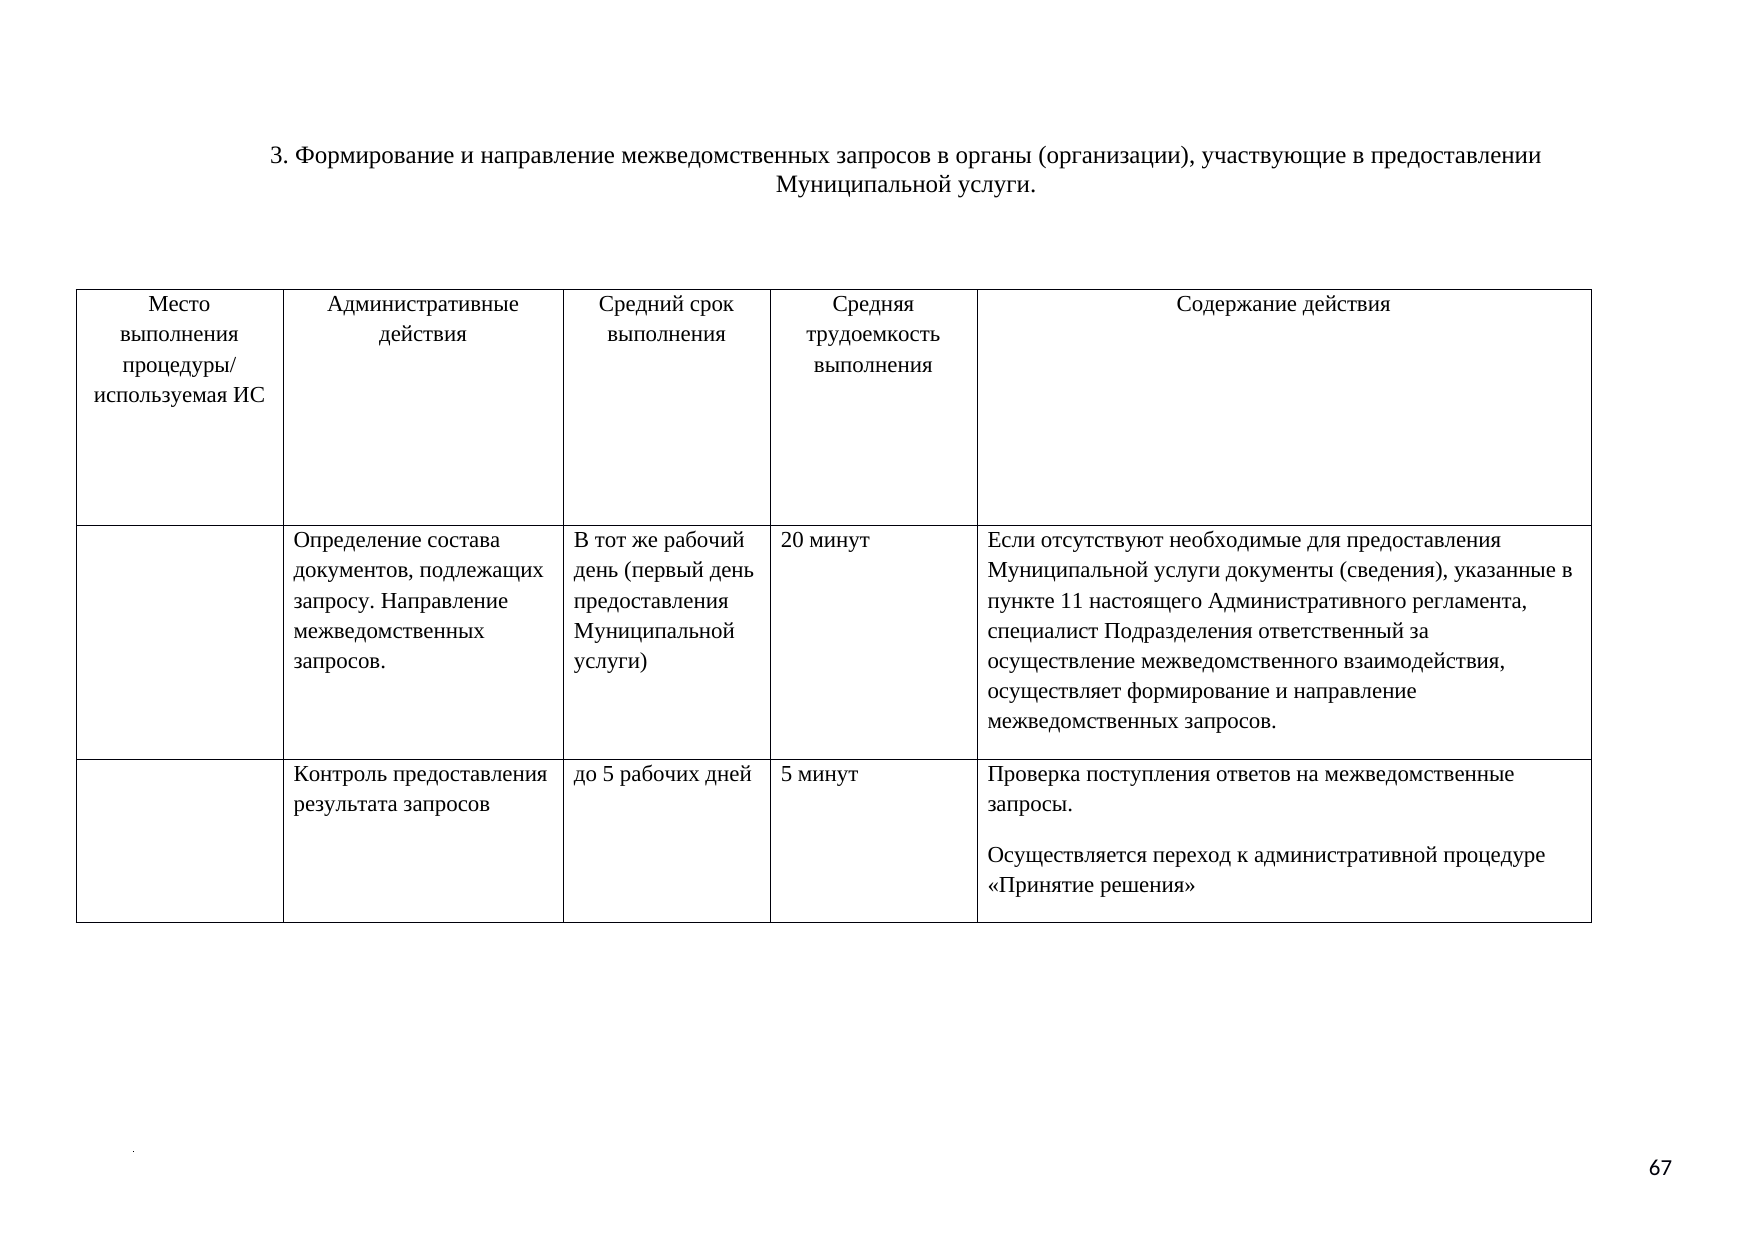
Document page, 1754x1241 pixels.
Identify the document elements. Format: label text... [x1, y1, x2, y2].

table_header Средний срок выполнения [564, 290, 770, 525]
table_cell [77, 526, 283, 759]
table_cell Контроль предоставления результата запросов [284, 760, 563, 922]
table_cell 5 минут [771, 760, 977, 922]
table_cell [77, 760, 283, 922]
text 3. Формирование и направление межведомственных запросов в органы (организации), участвующие в предоставлении Муниципальной услуги. [208, 141, 1604, 198]
table_cell до 5 рабочих дней [564, 760, 770, 922]
table_header Место выполнения процедуры/ используемая ИС [77, 290, 283, 525]
table_header Содержание действия [978, 290, 1591, 525]
table_cell Проверка поступления ответов на межведомственные запросы. Осуществляется переход к административной процедуре «Принятие решения» [978, 760, 1591, 922]
table_header Административные действия [284, 290, 563, 525]
table_cell Определение состава документов, подлежащих запросу. Направление межведомственных запросов. [284, 526, 563, 759]
table_header Средняя трудоемкость выполнения [771, 290, 977, 525]
table_cell В тот же рабочий день (первый день предоставления Муниципальной услуги) [564, 526, 770, 759]
table_cell 20 минут [771, 526, 977, 759]
table_cell Если отсутствуют необходимые для предоставления Муниципальной услуги документы (сведения), указанные в пункте 11 настоящего Административного регламента, специалист Подразделения ответственный за осуществление межведомственного взаимодействия, осуществляет формирование и направление межведомственных запросов. [978, 526, 1591, 759]
